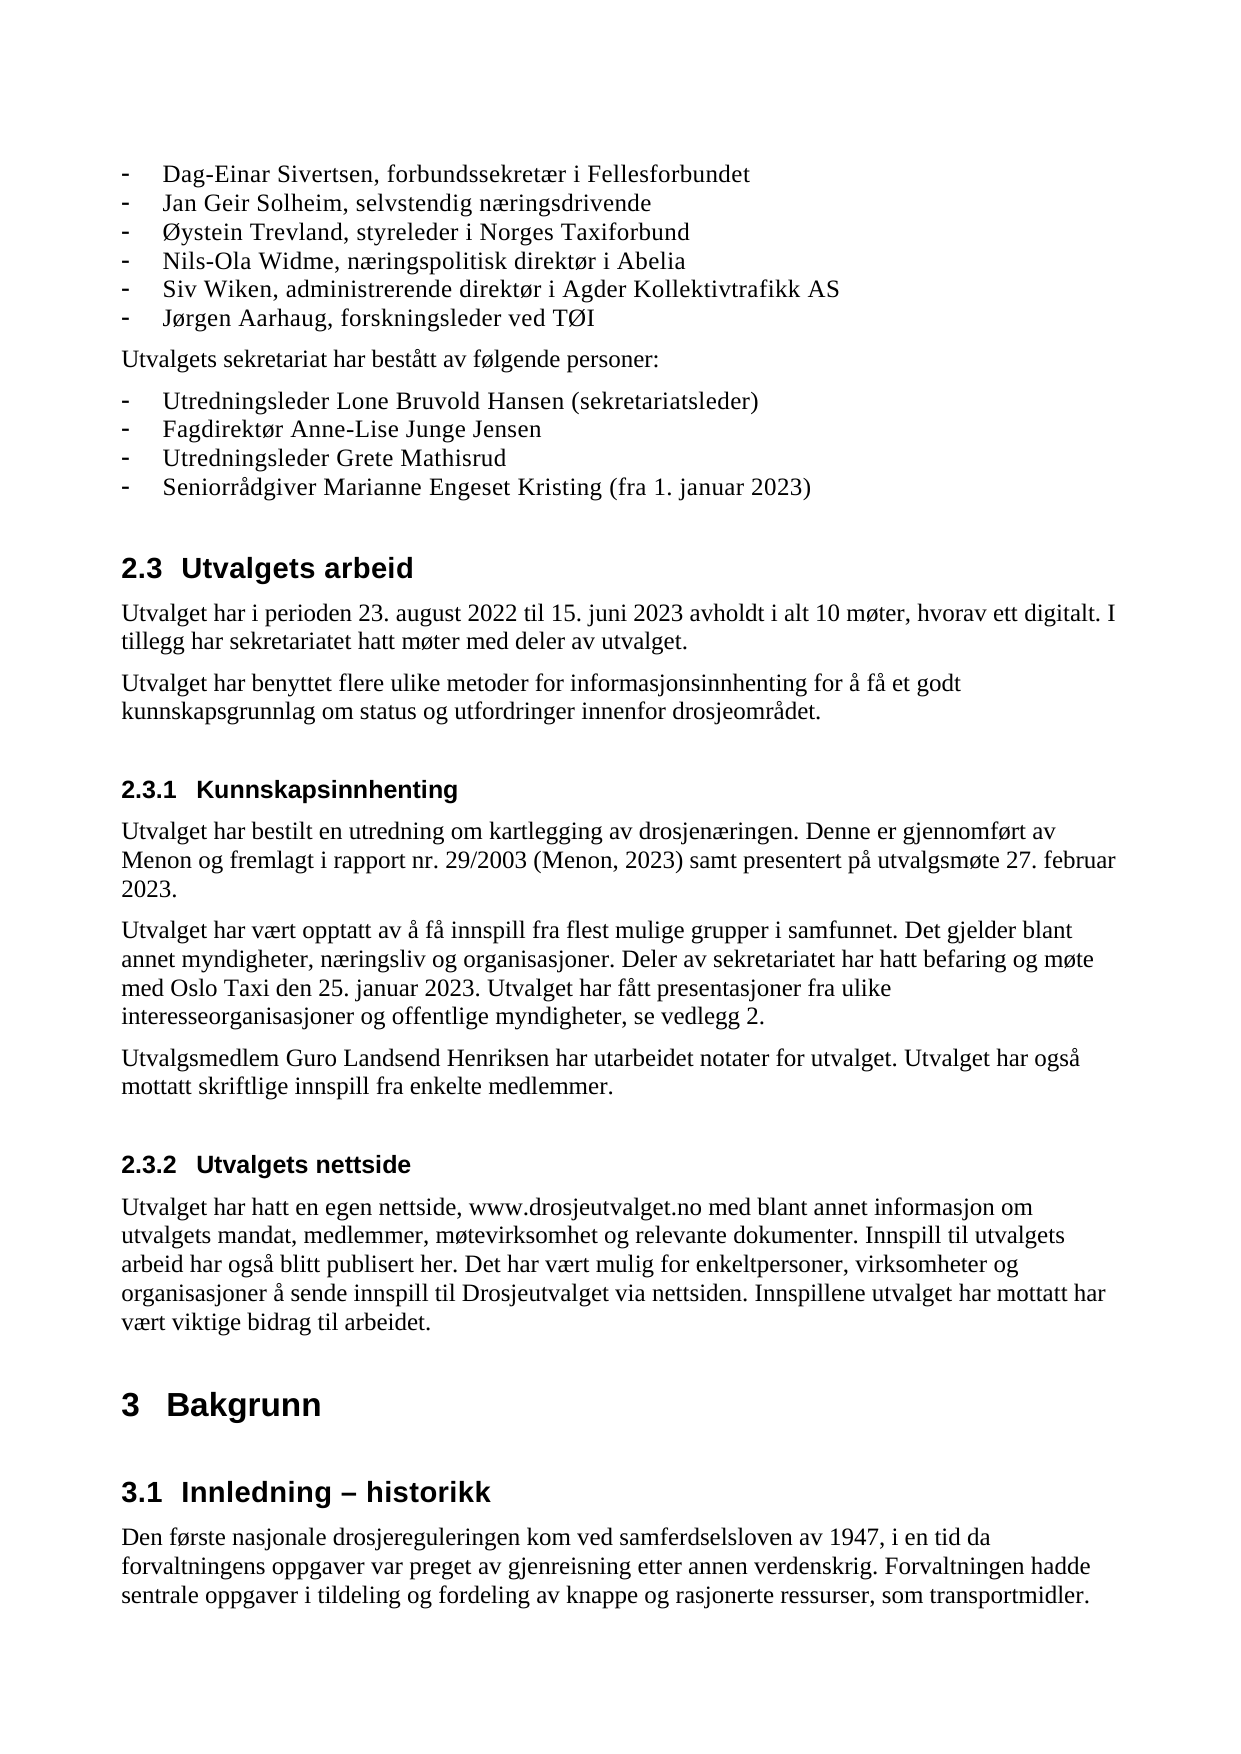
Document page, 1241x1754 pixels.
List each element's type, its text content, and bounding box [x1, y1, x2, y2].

text Utvalget har i perioden 23. august 2022 til 15. juni 2023 avholdt i alt 10 møter, hvorav ett digitalt. I tillegg har sekretariatet hatt møter med deler av utvalget. [121, 598, 1119, 655]
list Jørgen Aarhaug, forskningsleder ved TØI [121, 303, 1119, 332]
list Jan Geir Solheim, selvstendig næringsdrivende [121, 188, 1119, 217]
subtitle Bakgrunn [121, 1385, 1119, 1424]
text Utvalgets sekretariat har bestått av følgende personer: [121, 344, 1119, 373]
text Utvalget har vært opptatt av å få innspill fra flest mulige grupper i samfunnet. Det gjelder blant annet myndigheter, næringsliv og organisasjoner. Deler av sekretariatet har hatt befaring og møte med Oslo Taxi den 25. januar 2023. Utvalget har fått presentasjoner fra ulike interesseorganisasjoner og offentlige myndigheter, se vedlegg 2. [121, 915, 1119, 1030]
text Utvalget har benyttet flere ulike metoder for informasjonsinnhenting for å få et godt kunnskapsgrunnlag om status og utfordringer innenfor drosjeområdet. [121, 668, 1119, 725]
list Dag-Einar Sivertsen, forbundssekretær i Fellesforbundet [121, 159, 1119, 188]
subtitle Kunnskapsinnhenting [121, 775, 1119, 804]
text Utvalgsmedlem Guro Landsend Henriksen har utarbeidet notater for utvalget. Utvalget har også mottatt skriftlige innspill fra enkelte medlemmer. [121, 1043, 1119, 1100]
list Øystein Trevland, styreleder i Norges Taxiforbund [121, 217, 1119, 246]
list Nils-Ola Widme, næringspolitisk direktør i Abelia [121, 246, 1119, 274]
subtitle Innledning – historikk [121, 1475, 1119, 1509]
text Utvalget har bestilt en utredning om kartlegging av drosjenæringen. Denne er gjennomført av Menon og fremlagt i rapport nr. 29/2003 (Menon, 2023) samt presentert på utvalgsmøte 27. februar 2023. [121, 816, 1119, 903]
subtitle Utvalgets nettside [121, 1150, 1119, 1179]
list Fagdirektør Anne-Lise Junge Jensen [121, 414, 1119, 443]
text Utvalget har hatt en egen nettside, www.drosjeutvalget.no med blant annet informasjon om utvalgets mandat, medlemmer, møtevirksomhet og relevante dokumenter. Innspill til utvalgets arbeid har også blitt publisert her. Det har vært mulig for enkeltpersoner, virksomheter og organisasjoner å sende innspill til Drosjeutvalget via nettsiden. Innspillene utvalget har mottatt har vært viktige bidrag til arbeidet. [121, 1192, 1119, 1335]
list Utredningsleder Grete Mathisrud [121, 443, 1119, 472]
subtitle Utvalgets arbeid [121, 551, 1119, 584]
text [121, 1522, 1119, 1608]
list Seniorrådgiver Marianne Engeset Kristing (fra 1. januar 2023) [121, 472, 1119, 501]
list Utredningsleder Lone Bruvold Hansen (sekretariatsleder) [121, 386, 1119, 414]
list Siv Wiken, administrerende direktør i Agder Kollektivtrafikk AS [121, 274, 1119, 303]
